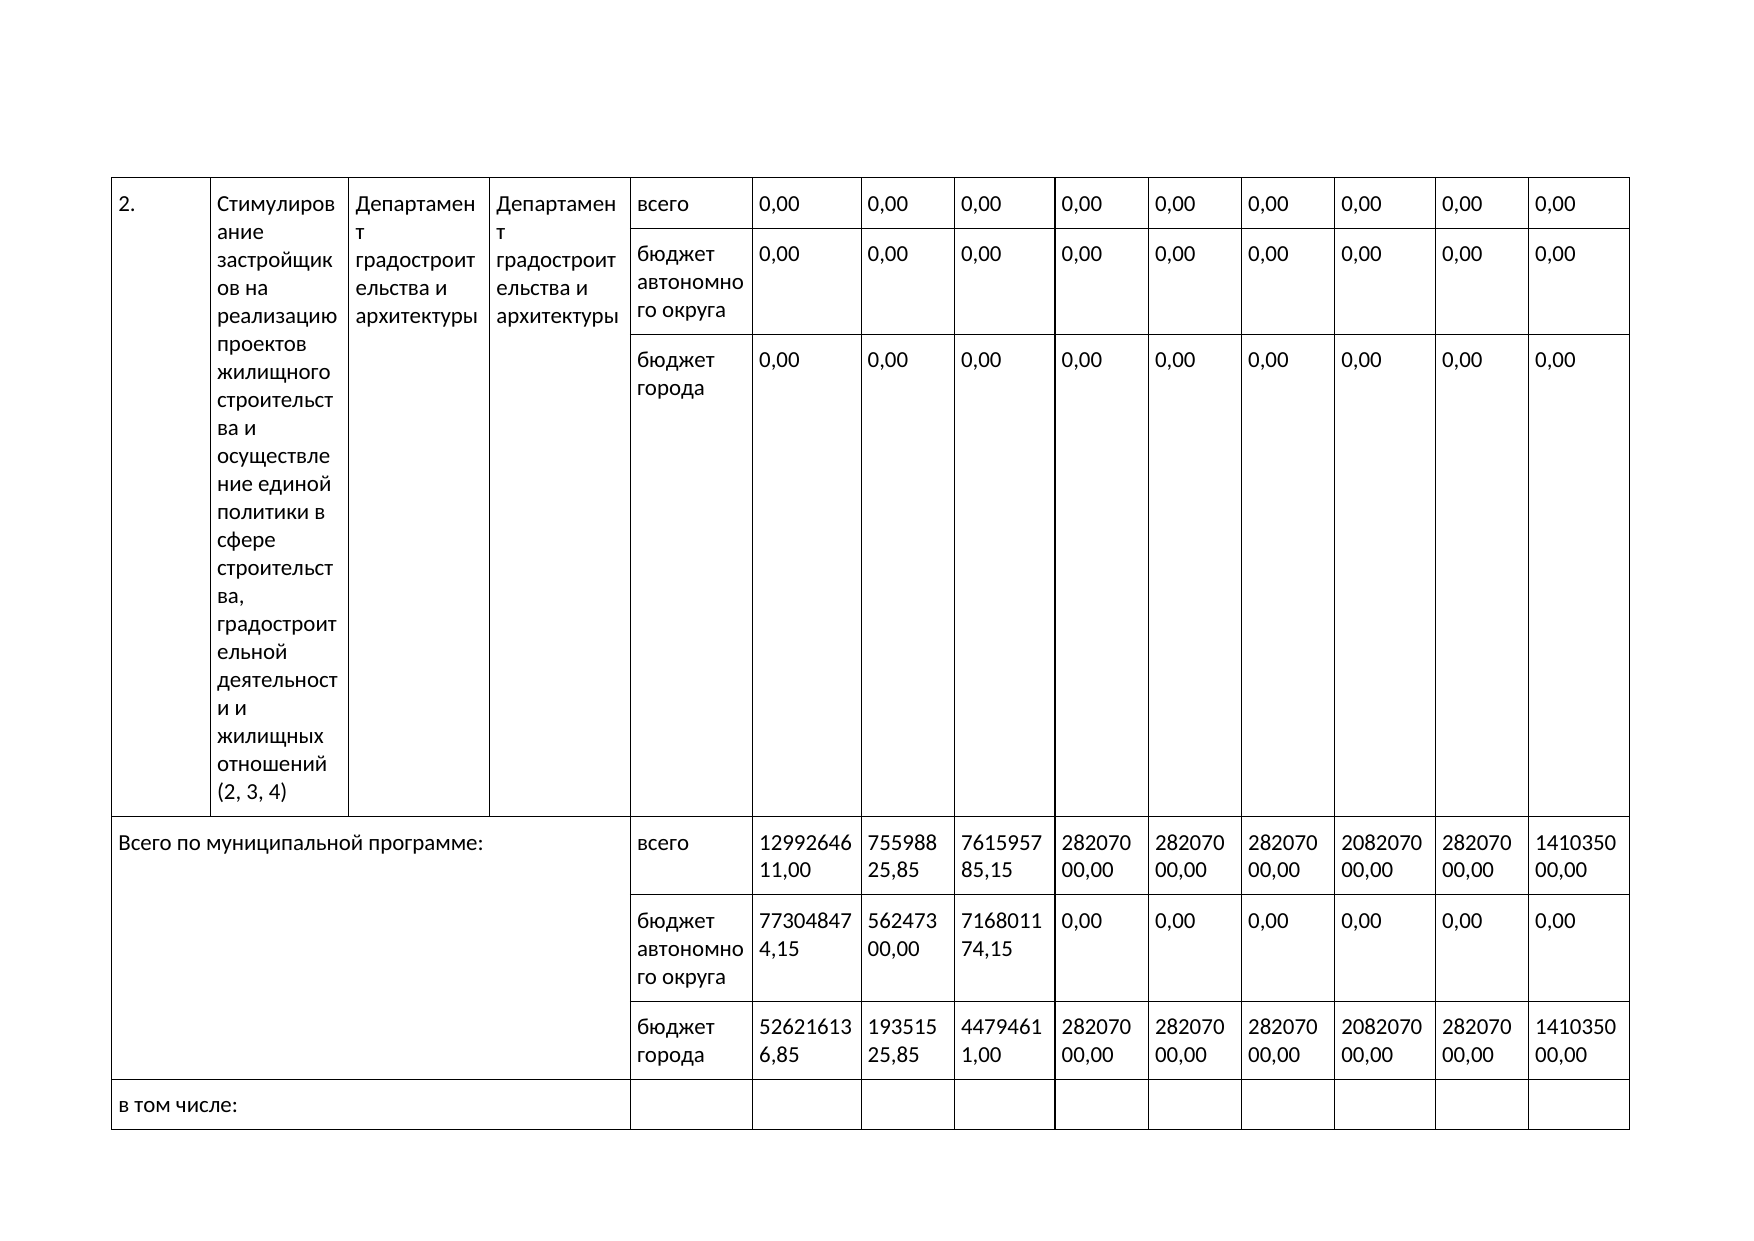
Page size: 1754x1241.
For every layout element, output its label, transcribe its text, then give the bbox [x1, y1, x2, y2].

table_cell всего [631, 817, 752, 894]
table_cell [631, 1080, 752, 1129]
table_cell 0,00 [1242, 335, 1334, 816]
table_cell 28207000,00 [1242, 817, 1334, 894]
table_cell [1335, 1080, 1435, 1129]
table_cell [955, 1080, 1054, 1129]
table_cell 0,00 [1529, 178, 1629, 227]
table_cell [1242, 1080, 1334, 1129]
table_cell 0,00 [1529, 335, 1629, 816]
table_cell 0,00 [1149, 178, 1241, 227]
table_cell 1299264611,00 [753, 817, 861, 894]
table_cell Всего по муниципальной программе: [112, 817, 630, 1079]
table_cell 0,00 [1149, 895, 1241, 1001]
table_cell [349, 178, 489, 816]
table_cell в том числе: [112, 1080, 630, 1129]
table_cell 0,00 [1335, 178, 1435, 227]
table_cell 0,00 [955, 335, 1054, 816]
table_cell Стимулирование застройщиков на реализацию проектов жилищного строительства и осуществление единой политики в сфере строительства, градостроительной деятельности и жилищных отношений (2, 3, 4) [211, 178, 348, 816]
table_cell 28207000,00 [1056, 817, 1148, 894]
table_cell 0,00 [862, 229, 954, 334]
table_cell 208207000,00 [1335, 1002, 1435, 1079]
table_cell 0,00 [862, 178, 954, 227]
table_cell 208207000,00 [1335, 817, 1435, 894]
table_cell 28207000,00 [1149, 1002, 1241, 1079]
table_cell 0,00 [1056, 335, 1148, 816]
table_cell 0,00 [1149, 229, 1241, 334]
table_cell 75598825,85 [862, 817, 954, 894]
table_cell 0,00 [1149, 335, 1241, 816]
table_cell 0,00 [955, 229, 1054, 334]
table_cell 19351525,85 [862, 1002, 954, 1079]
table_cell 0,00 [1529, 895, 1629, 1001]
table_cell 56247300,00 [862, 895, 954, 1001]
table_cell 0,00 [1242, 895, 1334, 1001]
table_cell 0,00 [1529, 229, 1629, 334]
table_cell 28207000,00 [1242, 1002, 1334, 1079]
table_cell 716801174,15 [955, 895, 1054, 1001]
table_cell 0,00 [753, 178, 861, 227]
table_cell 28207000,00 [1149, 817, 1241, 894]
table_cell бюджет города [631, 335, 752, 816]
table_cell [1056, 1080, 1148, 1129]
table_cell 773048474,15 [753, 895, 861, 1001]
table_cell 0,00 [753, 335, 861, 816]
table_cell 0,00 [1335, 229, 1435, 334]
table_cell Департамент градостроительства и архитектуры [490, 178, 630, 816]
table_cell 0,00 [1056, 178, 1148, 227]
table_cell 141035000,00 [1529, 1002, 1629, 1079]
table_cell 0,00 [753, 229, 861, 334]
table_cell 0,00 [1335, 895, 1435, 1001]
table_cell 0,00 [1242, 229, 1334, 334]
table_cell 0,00 [1436, 229, 1528, 334]
table_cell [1436, 1080, 1528, 1129]
table_cell всего [631, 178, 752, 227]
table_cell 761595785,15 [955, 817, 1054, 894]
table_cell 28207000,00 [1056, 1002, 1148, 1079]
table_cell 141035000,00 [1529, 817, 1629, 894]
table_cell 0,00 [1335, 335, 1435, 816]
table_cell 28207000,00 [1436, 1002, 1528, 1079]
table_cell бюджет города [631, 1002, 752, 1079]
table_cell 0,00 [1436, 178, 1528, 227]
table_cell [1149, 1080, 1241, 1129]
table_cell [1529, 1080, 1629, 1129]
table_cell 0,00 [1436, 335, 1528, 816]
table_cell бюджет автономного округа [631, 229, 752, 334]
table_cell 44794611,00 [955, 1002, 1054, 1079]
table_cell 0,00 [862, 335, 954, 816]
table_cell 0,00 [1056, 229, 1148, 334]
table_cell 0,00 [1436, 895, 1528, 1001]
table_cell 2. [112, 178, 210, 816]
table_cell 28207000,00 [1436, 817, 1528, 894]
table_cell [753, 1080, 861, 1129]
table_cell 0,00 [955, 178, 1054, 227]
table_cell [862, 1080, 954, 1129]
table_cell 0,00 [1242, 178, 1334, 227]
table_cell 0,00 [1056, 895, 1148, 1001]
table_cell бюджет автономного округа [631, 895, 752, 1001]
table_cell 526216136,85 [753, 1002, 861, 1079]
